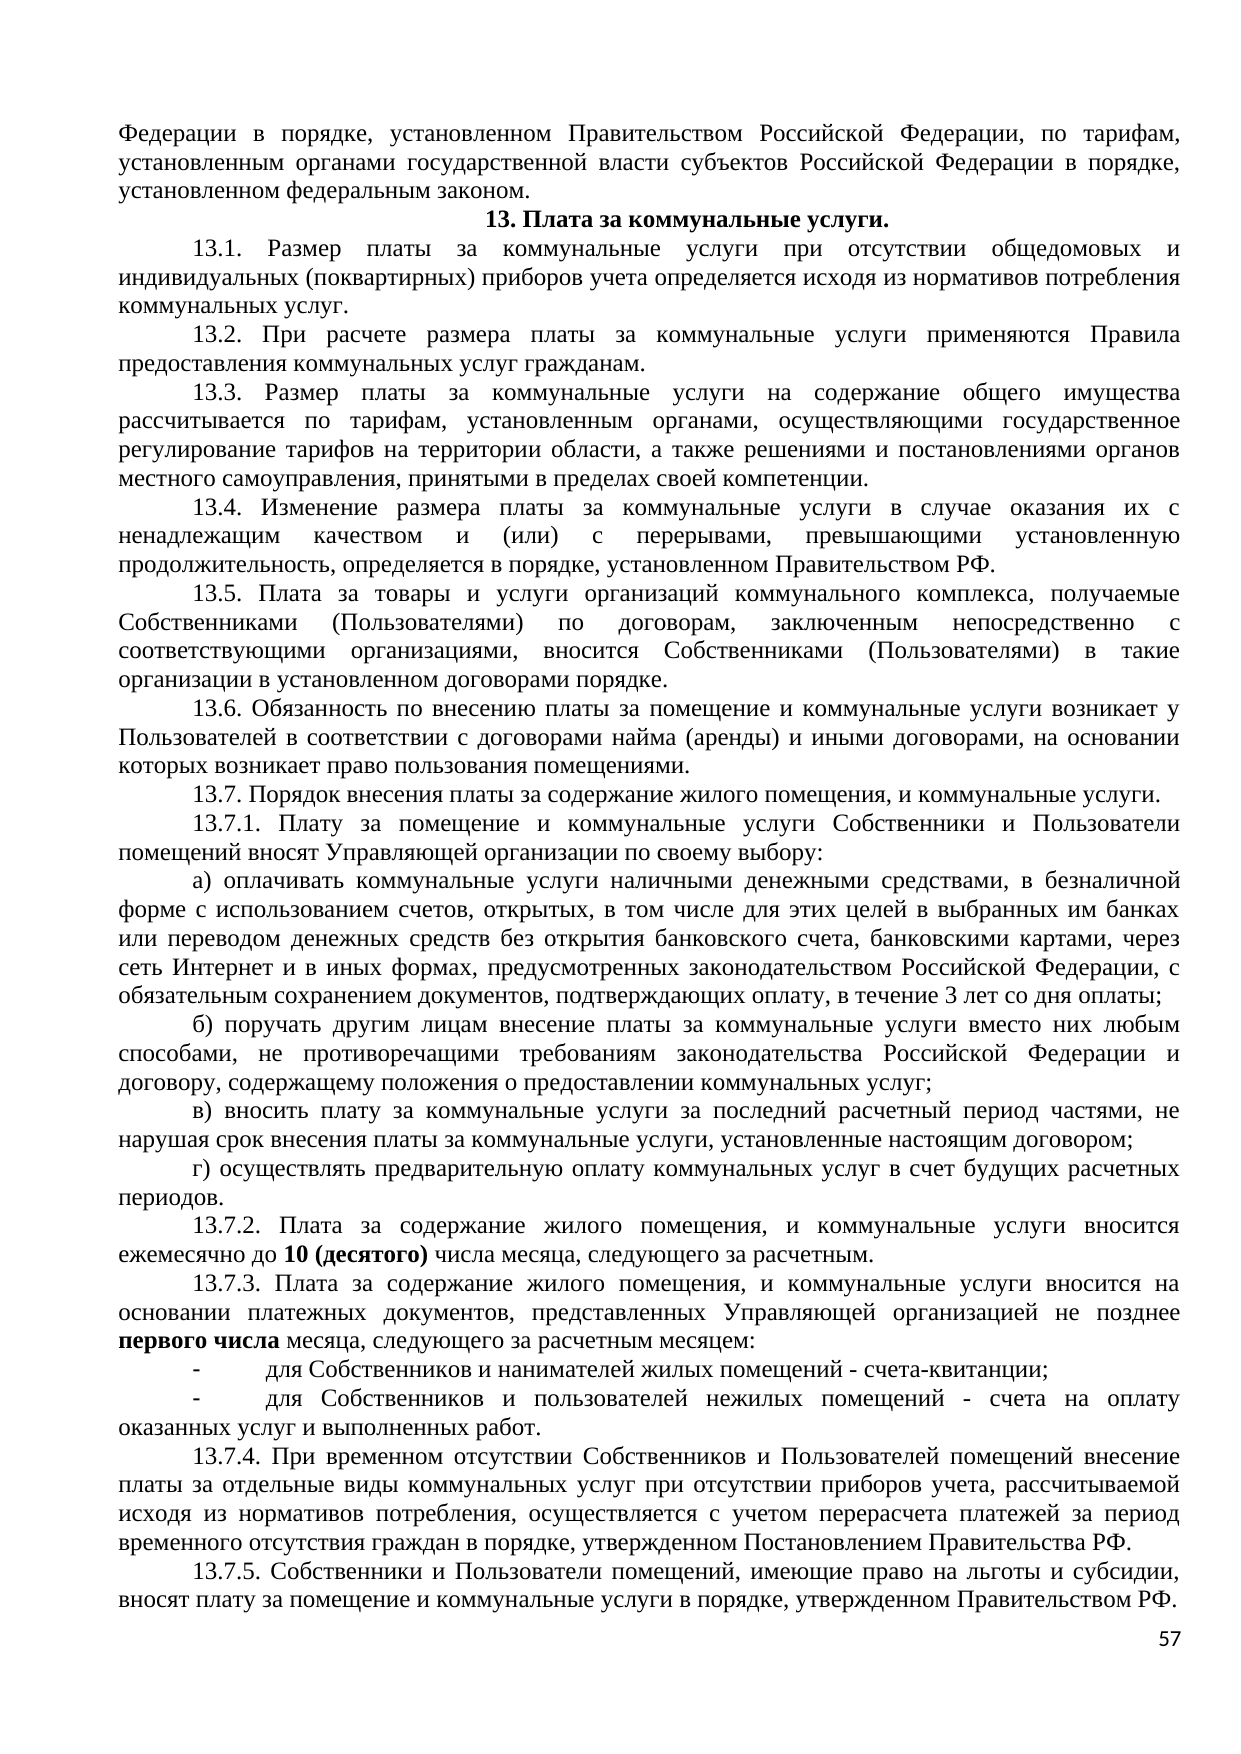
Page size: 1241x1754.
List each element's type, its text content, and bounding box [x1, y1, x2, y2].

text 13. Плата за коммунальные услуги. [118, 204, 1181, 233]
text в) вносить плату за коммунальные услуги за последний расчетный период частями, не нарушая срок внесения платы за коммунальные услуги, установленные настоящим договором; [118, 1096, 1181, 1153]
text 13.6. Обязанность по внесению платы за помещение и коммунальные услуги возникает у Пользователей в соответствии с договорами найма (аренды) и иными договорами, на основании которых возникает право пользования помещениями. [118, 693, 1181, 779]
list для Собственников и нанимателей жилых помещений - счета-квитанции; [118, 1354, 1181, 1383]
text 13.5. Плата за товары и услуги организаций коммунального комплекса, получаемые Собственниками (Пользователями) по договорам, заключенным непосредственно с соответствующими организациями, вносится Собственниками (Пользователями) в такие организации в установленном договорами порядке. [118, 578, 1181, 693]
text 13.7.4. При временном отсутствии Собственников и Пользователей помещений внесение платы за отдельные виды коммунальных услуг при отсутствии приборов учета, рассчитываемой исходя из нормативов потребления, осуществляется с учетом перерасчета платежей за период временного отсутствия граждан в порядке, утвержденном Постановлением Правительства РФ. [118, 1441, 1181, 1556]
text 13.3. Размер платы за коммунальные услуги на содержание общего имущества рассчитывается по тарифам, установленным органами, осуществляющими государственное регулирование тарифов на территории области, а также решениями и постановлениями органов местного самоуправления, принятыми в пределах своей компетенции. [118, 377, 1181, 492]
text 13.7.1. Плату за помещение и коммунальные услуги Собственники и Пользователи помещений вносят Управляющей организации по своему выбору: [118, 808, 1181, 866]
text а) оплачивать коммунальные услуги наличными денежными средствами, в безналичной форме с использованием счетов, открытых, в том числе для этих целей в выбранных им банках или переводом денежных средств без открытия банковского счета, банковскими картами, через сеть Интернет и в иных формах, предусмотренных законодательством Российской Федерации, с обязательным сохранением документов, подтверждающих оплату, в течение 3 лет со дня оплаты; [118, 866, 1181, 1009]
text 13.2. При расчете размера платы за коммунальные услуги применяются Правила предоставления коммунальных услуг гражданам. [118, 319, 1181, 377]
text 13.1. Размер платы за коммунальные услуги при отсутствии общедомовых и индивидуальных (поквартирных) приборов учета определяется исходя из нормативов потребления коммунальных услуг. [118, 233, 1181, 319]
list для Собственников и пользователей нежилых помещений - счета на оплату оказанных услуг и выполненных работ. [118, 1383, 1181, 1441]
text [118, 118, 1181, 204]
text г) осуществлять предварительную оплату коммунальных услуг в счет будущих расчетных периодов. [118, 1153, 1181, 1211]
text б) поручать другим лицам внесение платы за коммунальные услуги вместо них любым способами, не противоречащими требованиям законодательства Российской Федерации и договору, содержащему положения о предоставлении коммунальных услуг; [118, 1009, 1181, 1096]
text 13.7. Порядок внесения платы за содержание жилого помещения, и коммунальные услуги. [118, 779, 1181, 808]
text 13.7.5. Собственники и Пользователи помещений, имеющие право на льготы и субсидии, вносят плату за помещение и коммунальные услуги в порядке, утвержденном Правительством РФ. [118, 1556, 1181, 1613]
text 13.7.2. Плата за содержание жилого помещения, и коммунальные услуги вносится ежемесячно до 10 (десятого) числа месяца, следующего за расчетным. [118, 1211, 1181, 1268]
text 13.7.3. Плата за содержание жилого помещения, и коммунальные услуги вносится на основании платежных документов, представленных Управляющей организацией не позднее первого числа месяца, следующего за расчетным месяцем: [118, 1268, 1181, 1354]
text 13.4. Изменение размера платы за коммунальные услуги в случае оказания их с ненадлежащим качеством и (или) с перерывами, превышающими установленную продолжительность, определяется в порядке, установленном Правительством РФ. [118, 492, 1181, 578]
